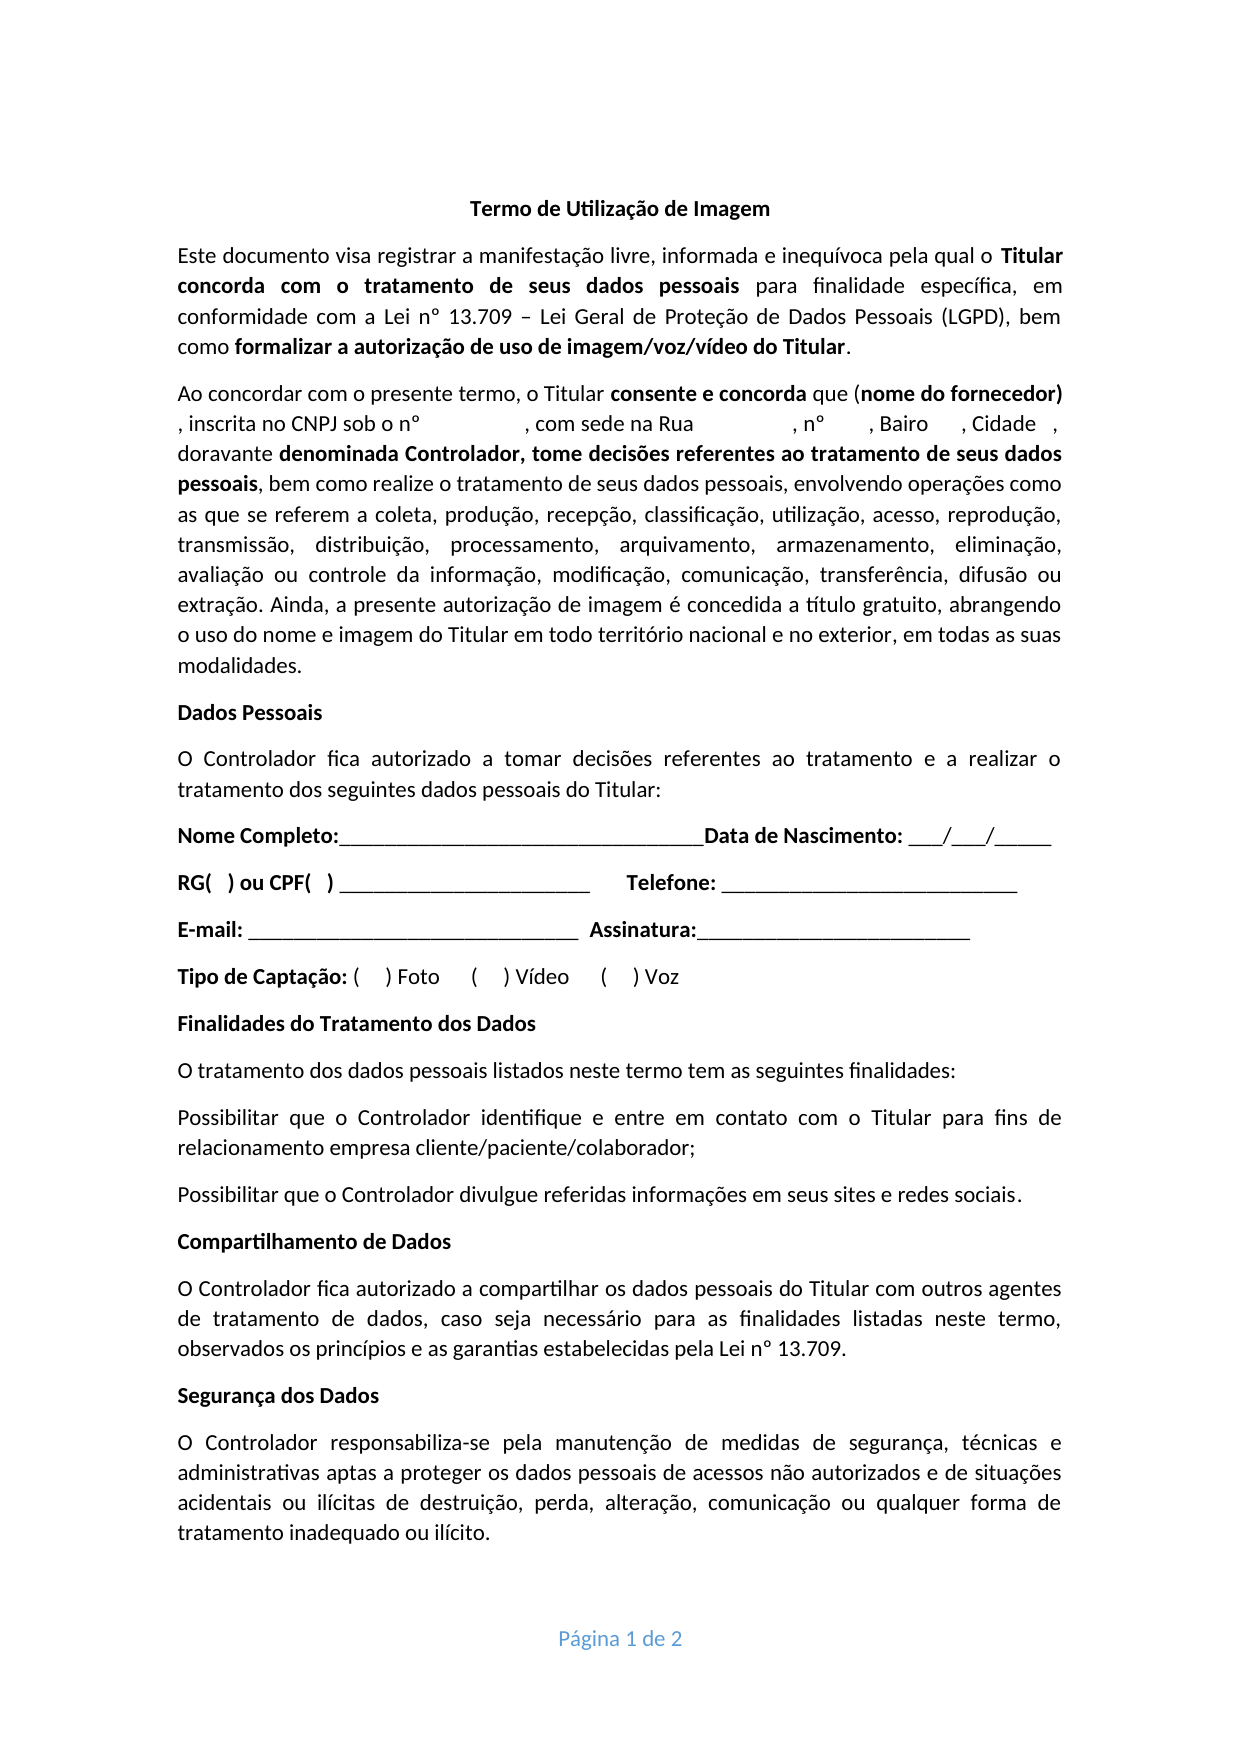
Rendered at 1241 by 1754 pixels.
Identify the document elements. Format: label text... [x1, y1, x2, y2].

text E-mail: _____________________________ Assinatura:________________________ [177, 915, 1063, 943]
text O Controlador fica autorizado a compartilhar os dados pessoais do Titular com outros agentes de tratamento de dados, caso seja necessário para as finalidades listadas neste termo, observados os princípios e as garantias estabelecidas pela Lei nº 13.709. [177, 1274, 1063, 1362]
text Possibilitar que o Controlador identifique e entre em contato com o Titular para fins de relacionamento empresa cliente/paciente/colaborador; [177, 1103, 1063, 1161]
text Segurança dos Dados [177, 1381, 1063, 1409]
text O Controlador fica autorizado a tomar decisões referentes ao tratamento e a realizar o tratamento dos seguintes dados pessoais do Titular: [177, 744, 1063, 803]
text Nome Completo:________________________________Data de Nascimento: ___/___/_____ [177, 822, 1063, 849]
text Possibilitar que o Controlador divulgue referidas informações em seus sites e redes sociais. [177, 1180, 1063, 1208]
text Compartilhamento de Dados [177, 1227, 1063, 1255]
text Este documento visa registrar a manifestação livre, informada e inequívoca pela qual o Titular concorda com o tratamento de seus dados pessoais para finalidade específica, em conformidade com a Lei nº 13.709 – Lei Geral de Proteção de Dados Pessoais (LGPD), bem como formalizar a autorização de uso de imagem/voz/vídeo do Titular. [177, 241, 1063, 360]
text Ao concordar com o presente termo, o Titular consente e concorda que (nome do fornecedor) , inscrita no CNPJ sob o nº , com sede na Rua , nº , Bairo , Cidade , doravante denominada Controlador, tome decisões referentes ao tratamento de seus dados pessoais, bem como realize o tratamento de seus dados pessoais, envolvendo operações como as que se referem a coleta, produção, recepção, classificação, utilização, acesso, reprodução, transmissão, distribuição, processamento, arquivamento, armazenamento, eliminação, avaliação ou controle da informação, modificação, comunicação, transferência, difusão ou extração. Ainda, a presente autorização de imagem é concedida a título gratuito, abrangendo o uso do nome e imagem do Titular em todo território nacional e no exterior, em todas as suas modalidades. [177, 379, 1063, 679]
text RG( ) ou CPF( ) ______________________ Telefone: __________________________ [177, 868, 1063, 896]
text O tratamento dos dados pessoais listados neste termo tem as seguintes finalidades: [177, 1056, 1063, 1084]
text Dados Pessoais [177, 698, 1063, 726]
text O Controlador responsabiliza-se pela manutenção de medidas de segurança, técnicas e administrativas aptas a proteger os dados pessoais de acessos não autorizados e de situações acidentais ou ilícitas de destruição, perda, alteração, comunicação ou qualquer forma de tratamento inadequado ou ilícito. [177, 1428, 1063, 1546]
text Termo de Utilização de Imagem [177, 194, 1063, 222]
text Finalidades do Tratamento dos Dados [177, 1009, 1063, 1037]
text Tipo de Captação: ( ) Foto ( ) Vídeo ( ) Voz [177, 962, 1063, 990]
